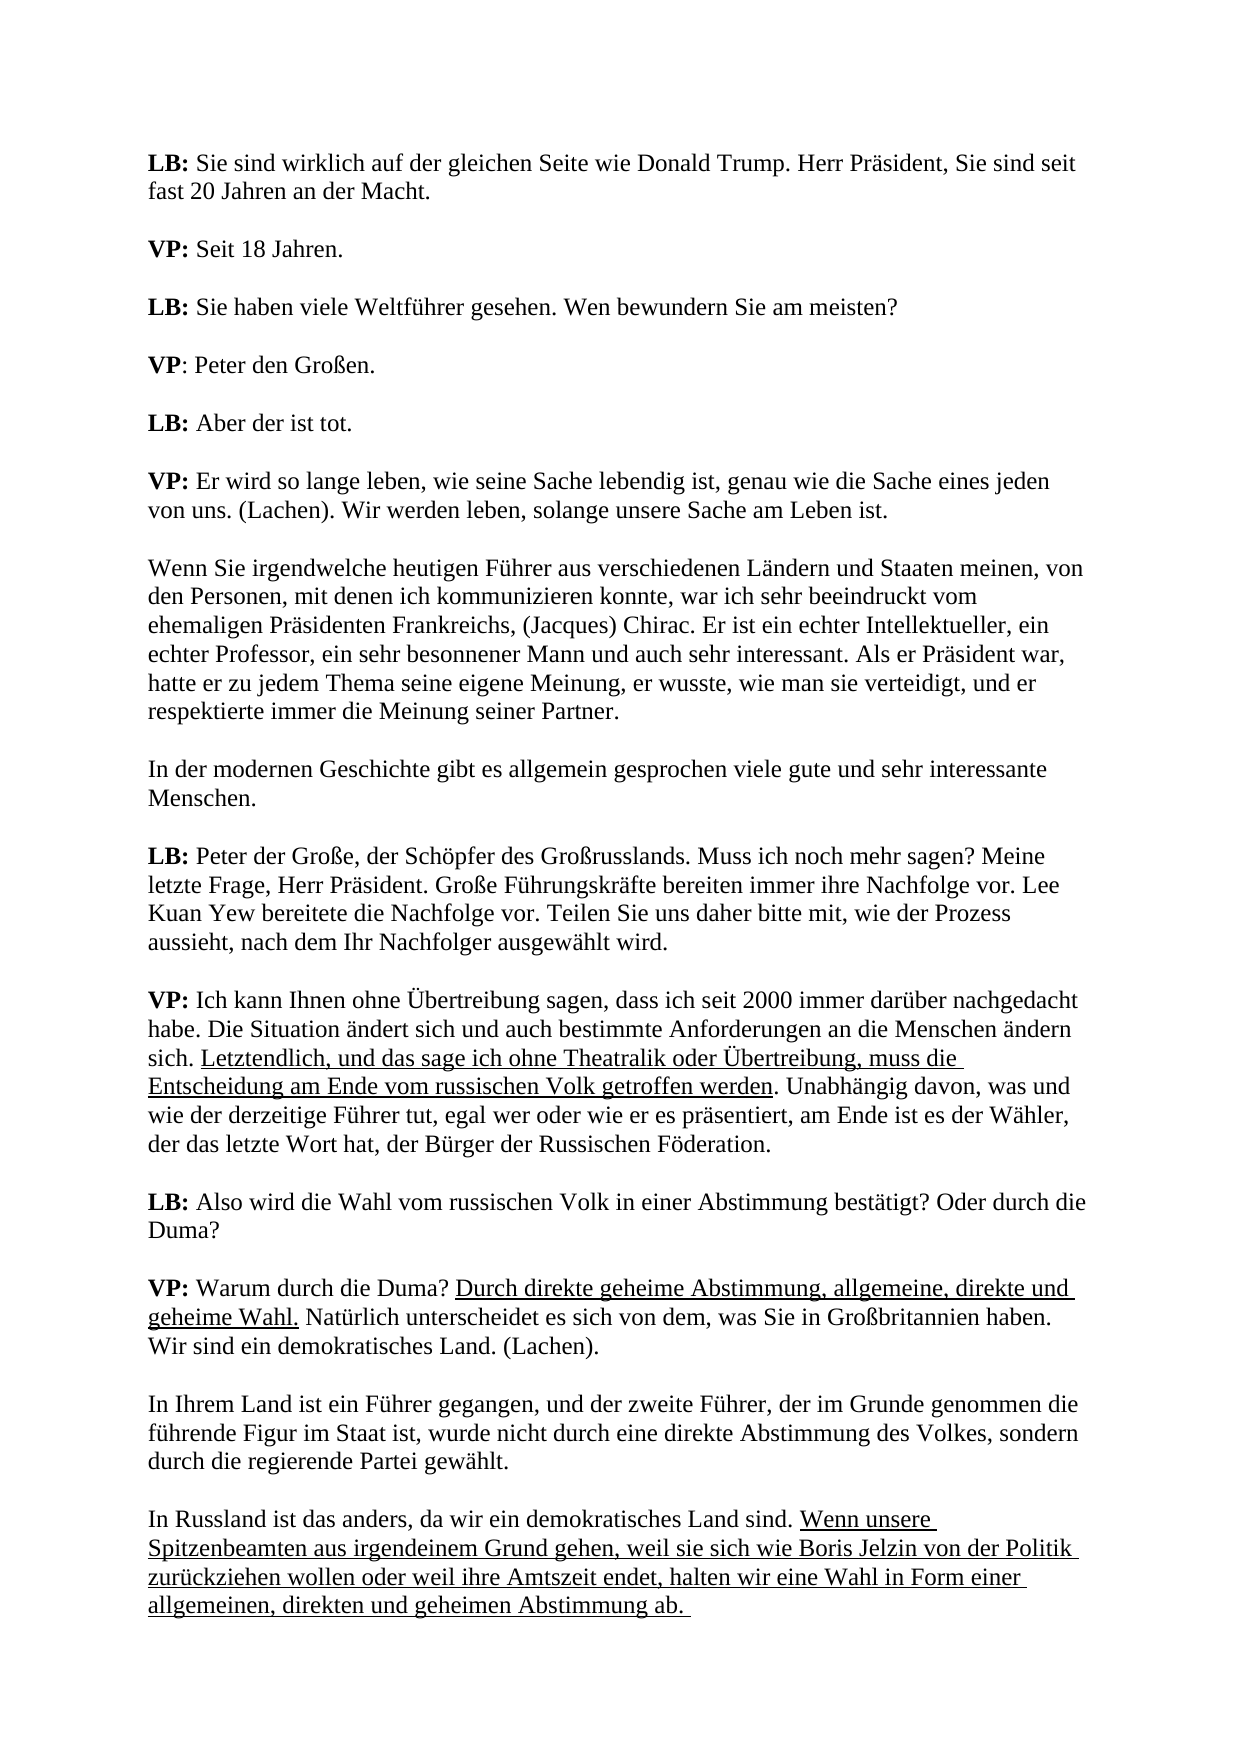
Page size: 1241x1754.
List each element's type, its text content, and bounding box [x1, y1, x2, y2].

text VP: Warum durch die Duma? Durch direkte geheime Abstimmung, allgemeine, direkte und geheime Wahl. Natürlich unterscheidet es sich von dem, was Sie in Großbritannien haben. Wir sind ein demokratisches Land. (Lachen). [148, 1273, 1093, 1360]
text In der modernen Geschichte gibt es allgemein gesprochen viele gute und sehr interessante Menschen. [148, 754, 1093, 812]
text LB: Sie sind wirklich auf der gleichen Seite wie Donald Trump. Herr Präsident, Sie sind seit fast 20 Jahren an der Macht. [148, 148, 1093, 205]
text Wenn Sie irgendwelche heutigen Führer aus verschiedenen Ländern und Staaten meinen, von den Personen, mit denen ich kommunizieren konnte, war ich sehr beeindruckt vom ehemaligen Präsidenten Frankreichs, (Jacques) Chirac. Er ist ein echter Intellektueller, ein echter Professor, ein sehr besonnener Mann und auch sehr interessant. Als er Präsident war, hatte er zu jedem Thema seine eigene Meinung, er wusste, wie man sie verteidigt, und er respektierte immer die Meinung seiner Partner. [148, 553, 1093, 725]
text LB: Also wird die Wahl vom russischen Volk in einer Abstimmung bestätigt? Oder durch die Duma? [148, 1187, 1093, 1244]
text In Ihrem Land ist ein Führer gegangen, und der zweite Führer, der im Grunde genommen die führende Figur im Staat ist, wurde nicht durch eine direkte Abstimmung des Volkes, sondern durch die regierende Partei gewählt. [148, 1389, 1093, 1475]
text In Russland ist das anders, da wir ein demokratisches Land sind. Wenn unsere Spitzenbeamten aus irgendeinem Grund gehen, weil sie sich wie Boris Jelzin von der Politik zurückziehen wollen oder weil ihre Amtszeit endet, halten wir eine Wahl in Form einer allgemeinen, direkten und geheimen Abstimmung ab. [148, 1504, 1093, 1619]
text LB: Sie haben viele Weltführer gesehen. Wen bewundern Sie am meisten? [148, 292, 1093, 321]
text VP: Peter den Großen. [148, 350, 1093, 379]
text LB: Peter der Große, der Schöpfer des Großrusslands. Muss ich noch mehr sagen? Meine letzte Frage, Herr Präsident. Große Führungskräfte bereiten immer ihre Nachfolge vor. Lee Kuan Yew bereitete die Nachfolge vor. Teilen Sie uns daher bitte mit, wie der Prozess aussieht, nach dem Ihr Nachfolger ausgewählt wird. [148, 841, 1093, 956]
text LB: Aber der ist tot. [148, 408, 1093, 437]
text VP: Er wird so lange leben, wie seine Sache lebendig ist, genau wie die Sache eines jeden von uns. (Lachen). Wir werden leben, solange unsere Sache am Leben ist. [148, 466, 1093, 523]
text VP: Ich kann Ihnen ohne Übertreibung sagen, dass ich seit 2000 immer darüber nachgedacht habe. Die Situation ändert sich und auch bestimmte Anforderungen an die Menschen ändern sich. Letztendlich, und das sage ich ohne Theatralik oder Übertreibung, muss die Entscheidung am Ende vom russischen Volk getroffen werden. Unabhängig davon, was und wie der derzeitige Führer tut, egal wer oder wie er es präsentiert, am Ende ist es der Wähler, der das letzte Wort hat, der Bürger der Russischen Föderation. [148, 985, 1093, 1158]
text VP: Seit 18 Jahren. [148, 234, 1093, 263]
